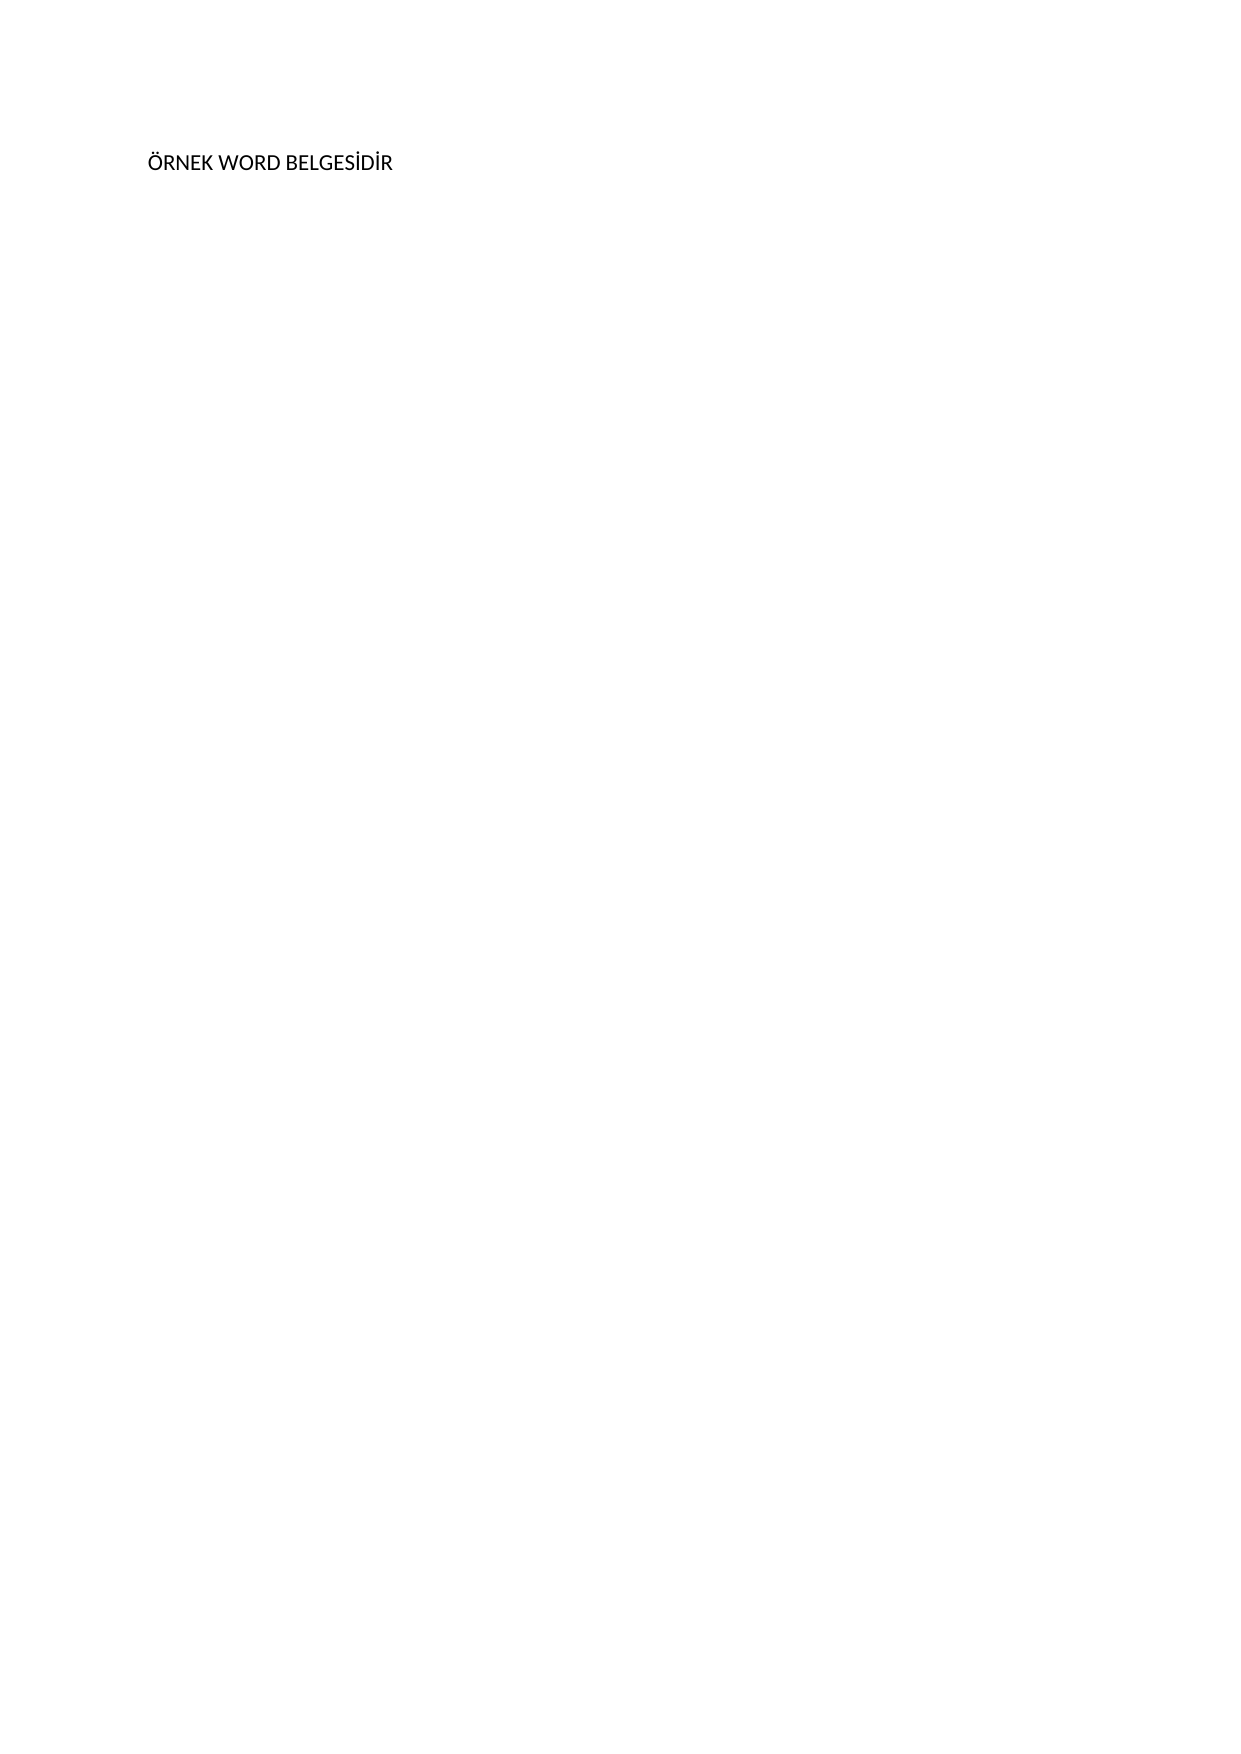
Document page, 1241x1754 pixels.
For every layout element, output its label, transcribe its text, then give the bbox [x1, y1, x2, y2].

text ÖRNEK WORD BELGESİDİR [148, 148, 1093, 176]
